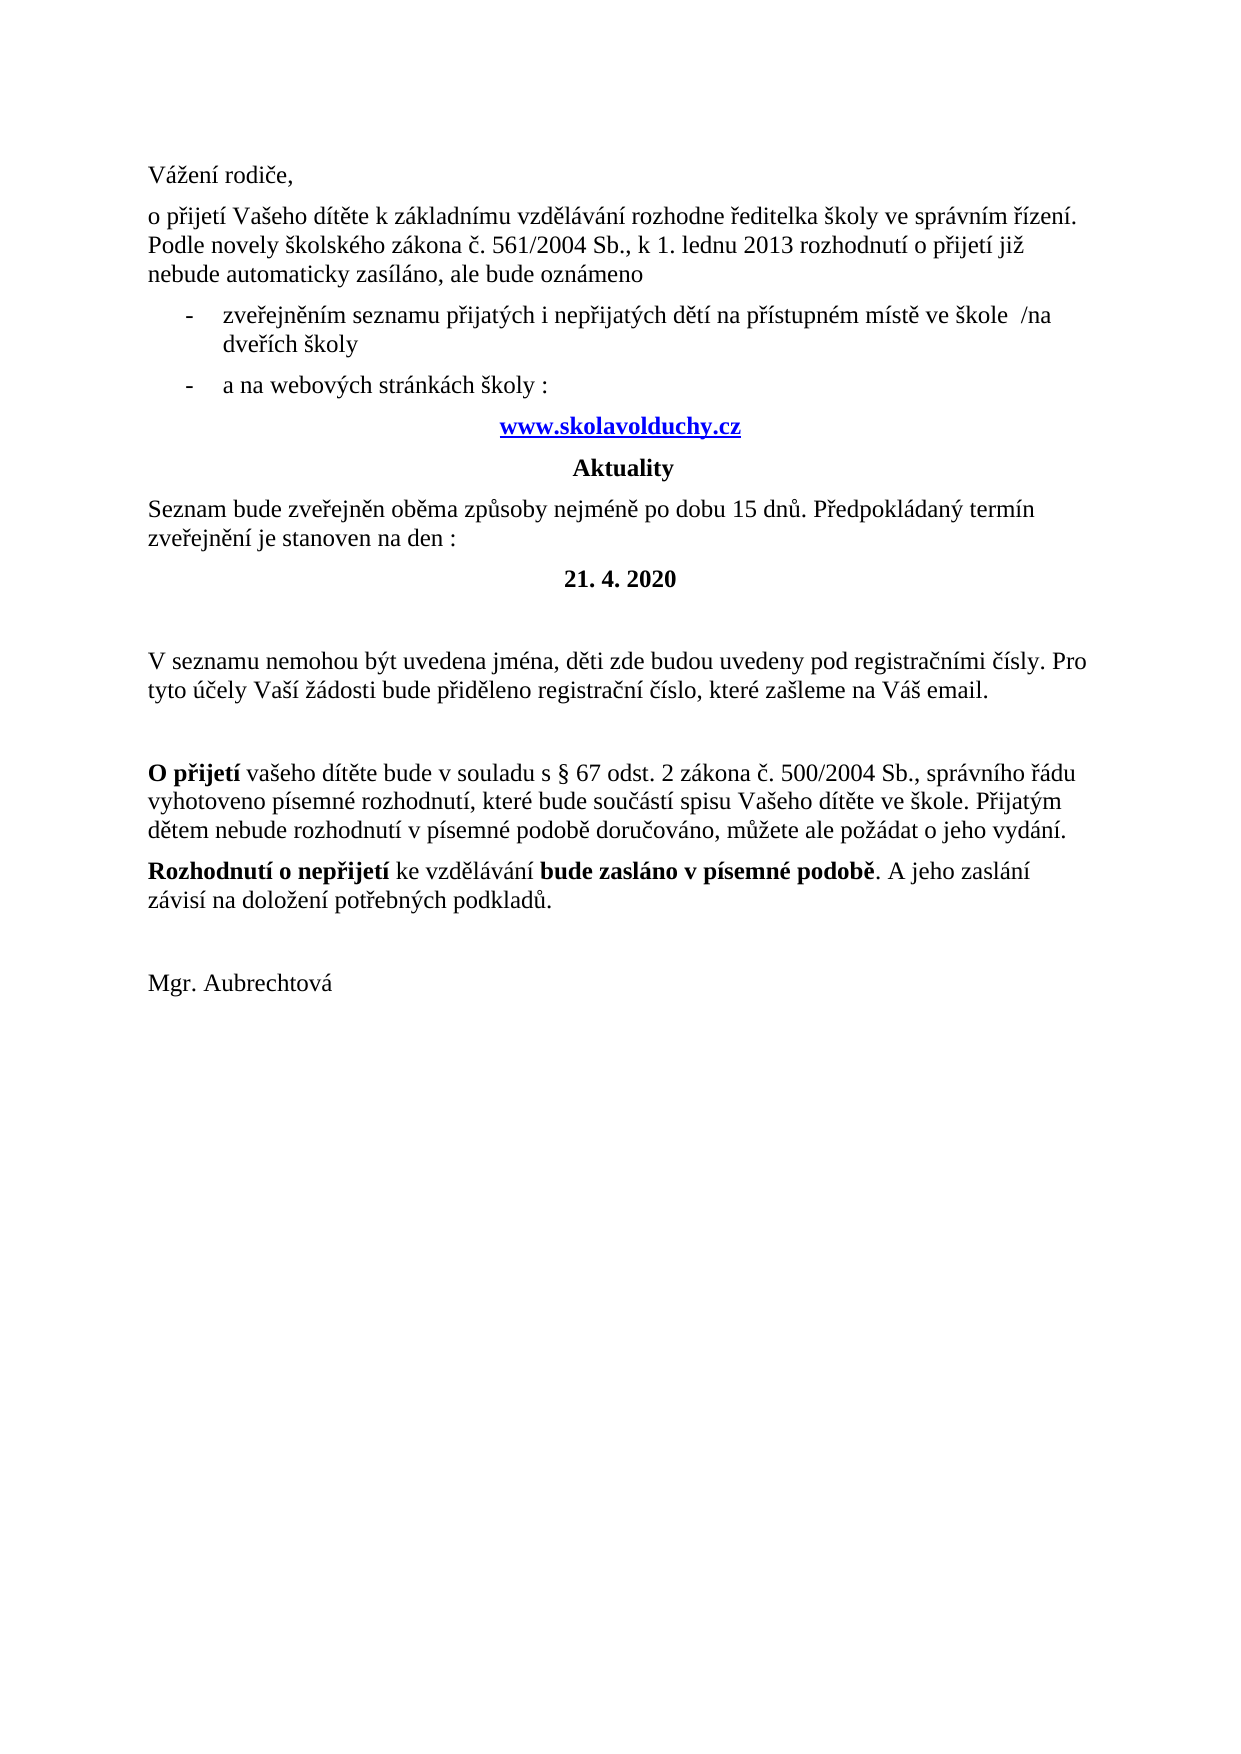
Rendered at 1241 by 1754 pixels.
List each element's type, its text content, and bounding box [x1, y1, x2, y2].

text Vážení rodiče, [148, 160, 1093, 189]
text o přijetí Vašeho dítěte k základnímu vzdělávání rozhodne ředitelka školy ve správním řízení. Podle novely školského zákona č. 561/2004 Sb., k 1. lednu 2013 rozhodnutí o přijetí již nebude automaticky zasíláno, ale bude oznámeno [148, 201, 1093, 288]
text 21. 4. 2020 [148, 564, 1093, 593]
text Mgr. Aubrechtová [148, 968, 1093, 996]
list a na webových stránkách školy : [185, 370, 1093, 399]
text Aktuality [148, 453, 1093, 481]
list zveřejněním seznamu přijatých i nepřijatých dětí na přístupném místě ve škole /na dveřích školy [185, 300, 1093, 358]
text Rozhodnutí o nepřijetí ke vzdělávání bude zasláno v písemné podobě. A jeho zaslání závisí na doložení potřebných podkladů. [148, 856, 1093, 914]
text O přijetí vašeho dítěte bude v souladu s § 67 odst. 2 zákona č. 500/2004 Sb., správního řádu vyhotoveno písemné rozhodnutí, které bude součástí spisu Vašeho dítěte ve škole. Přijatým dětem nebude rozhodnutí v písemné podobě doručováno, můžete ale požádat o jeho vydání. [148, 758, 1093, 844]
text www.skolavolduchy.cz [148, 411, 1093, 440]
text V seznamu nemohou být uvedena jména, děti zde budou uvedeny pod registračními čísly. Pro tyto účely Vaší žádosti bude přiděleno registrační číslo, které zašleme na Váš email. [148, 646, 1093, 704]
text Seznam bude zveřejněn oběma způsoby nejméně po dobu 15 dnů. Předpokládaný termín zveřejnění je stanoven na den : [148, 494, 1093, 551]
